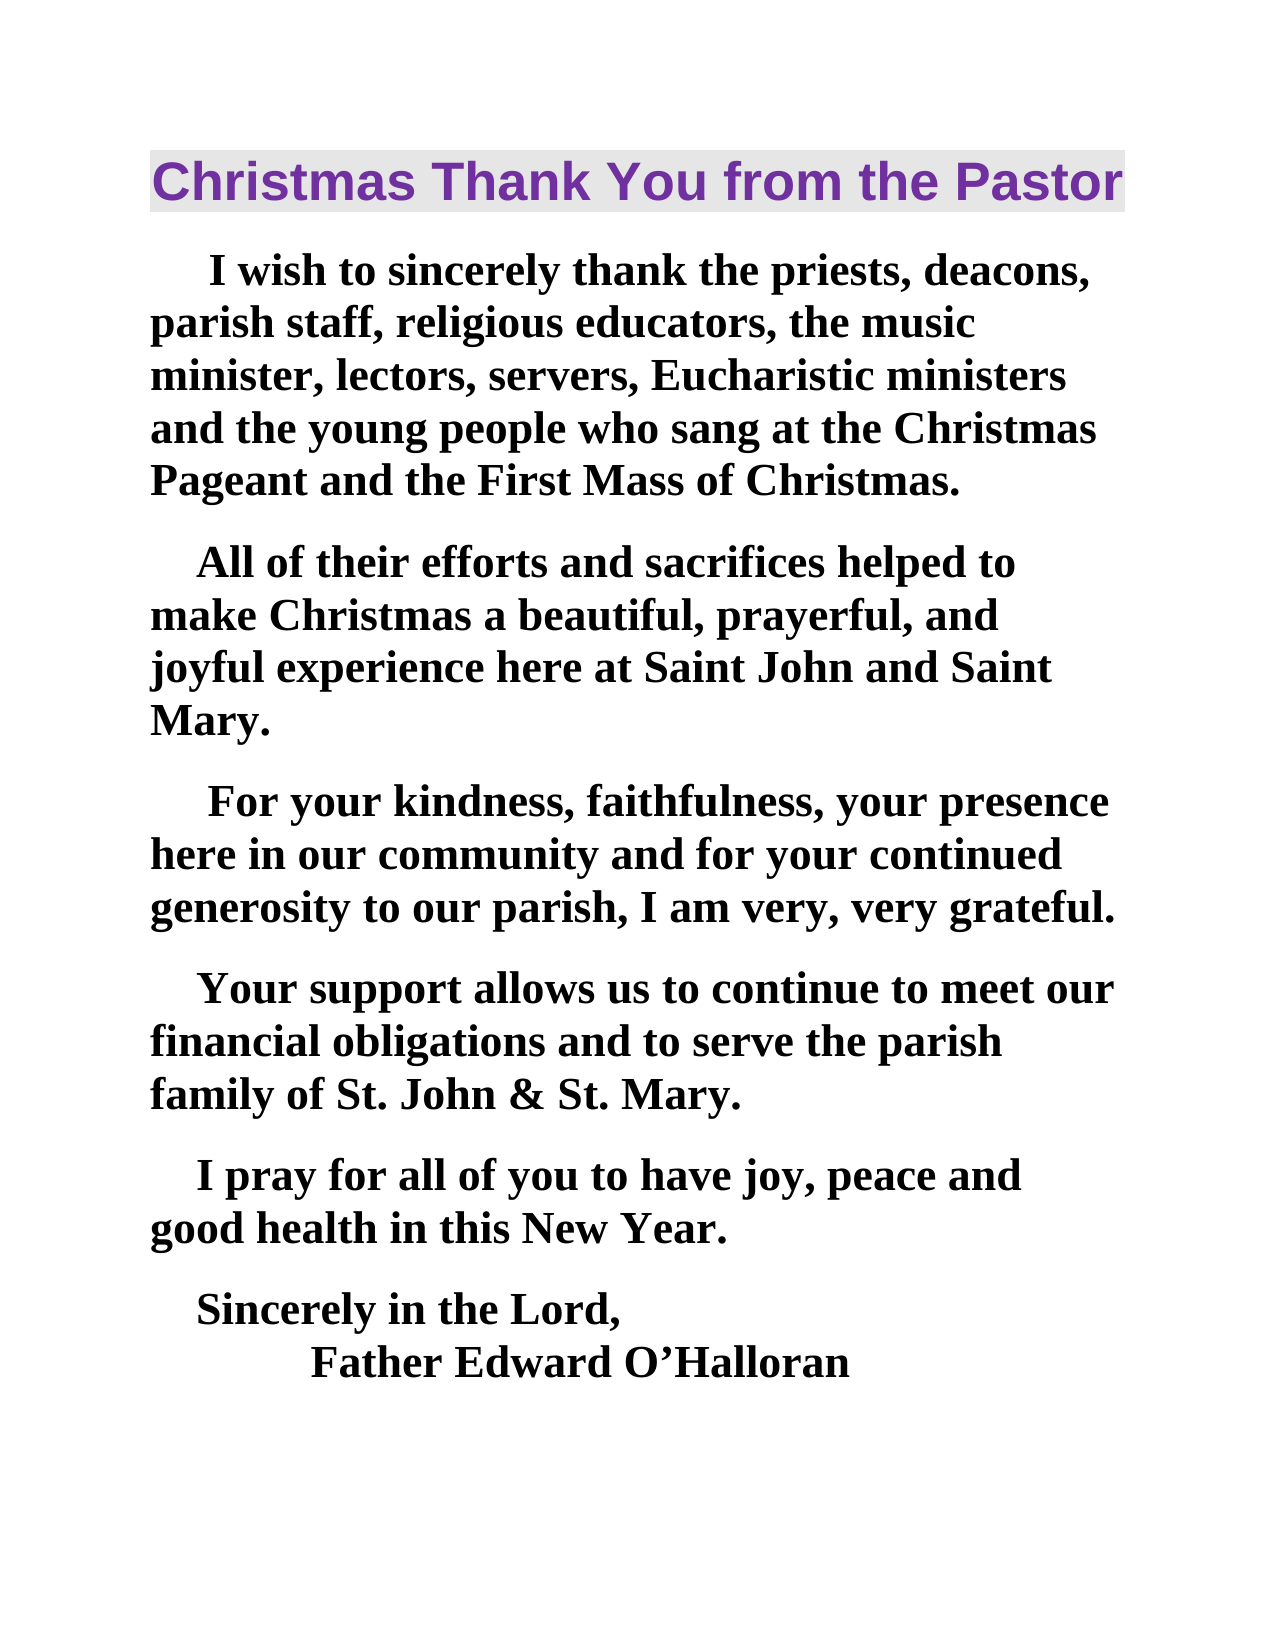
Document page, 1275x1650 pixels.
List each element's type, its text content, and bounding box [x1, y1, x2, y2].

text I pray for all of you to have joy, peace and good health in this New Year. [150, 1148, 1125, 1253]
text Christmas Thank You from the Pastor [150, 150, 1125, 212]
text Sincerely in the Lord, [150, 1282, 1125, 1335]
text Father Edward O’Halloran [150, 1335, 1125, 1387]
text Your support allows us to continue to meet our financial obligations and to serve the parish family of St. John & St. Mary. [150, 961, 1125, 1119]
text All of their efforts and sacrifices helped to make Christmas a beautiful, prayerful, and joyful experience here at Saint John and Saint Mary. [150, 534, 1125, 745]
text For your kindness, faithfulness, your presence here in our community and for your continued generosity to our parish, I am very, very grateful. [150, 774, 1125, 932]
text I wish to sincerely thank the priests, deacons, parish staff, religious educators, the music minister, lectors, servers, Eucharistic ministers and the young people who sang at the Christmas Pageant and the First Mass of Christmas. [150, 242, 1125, 506]
